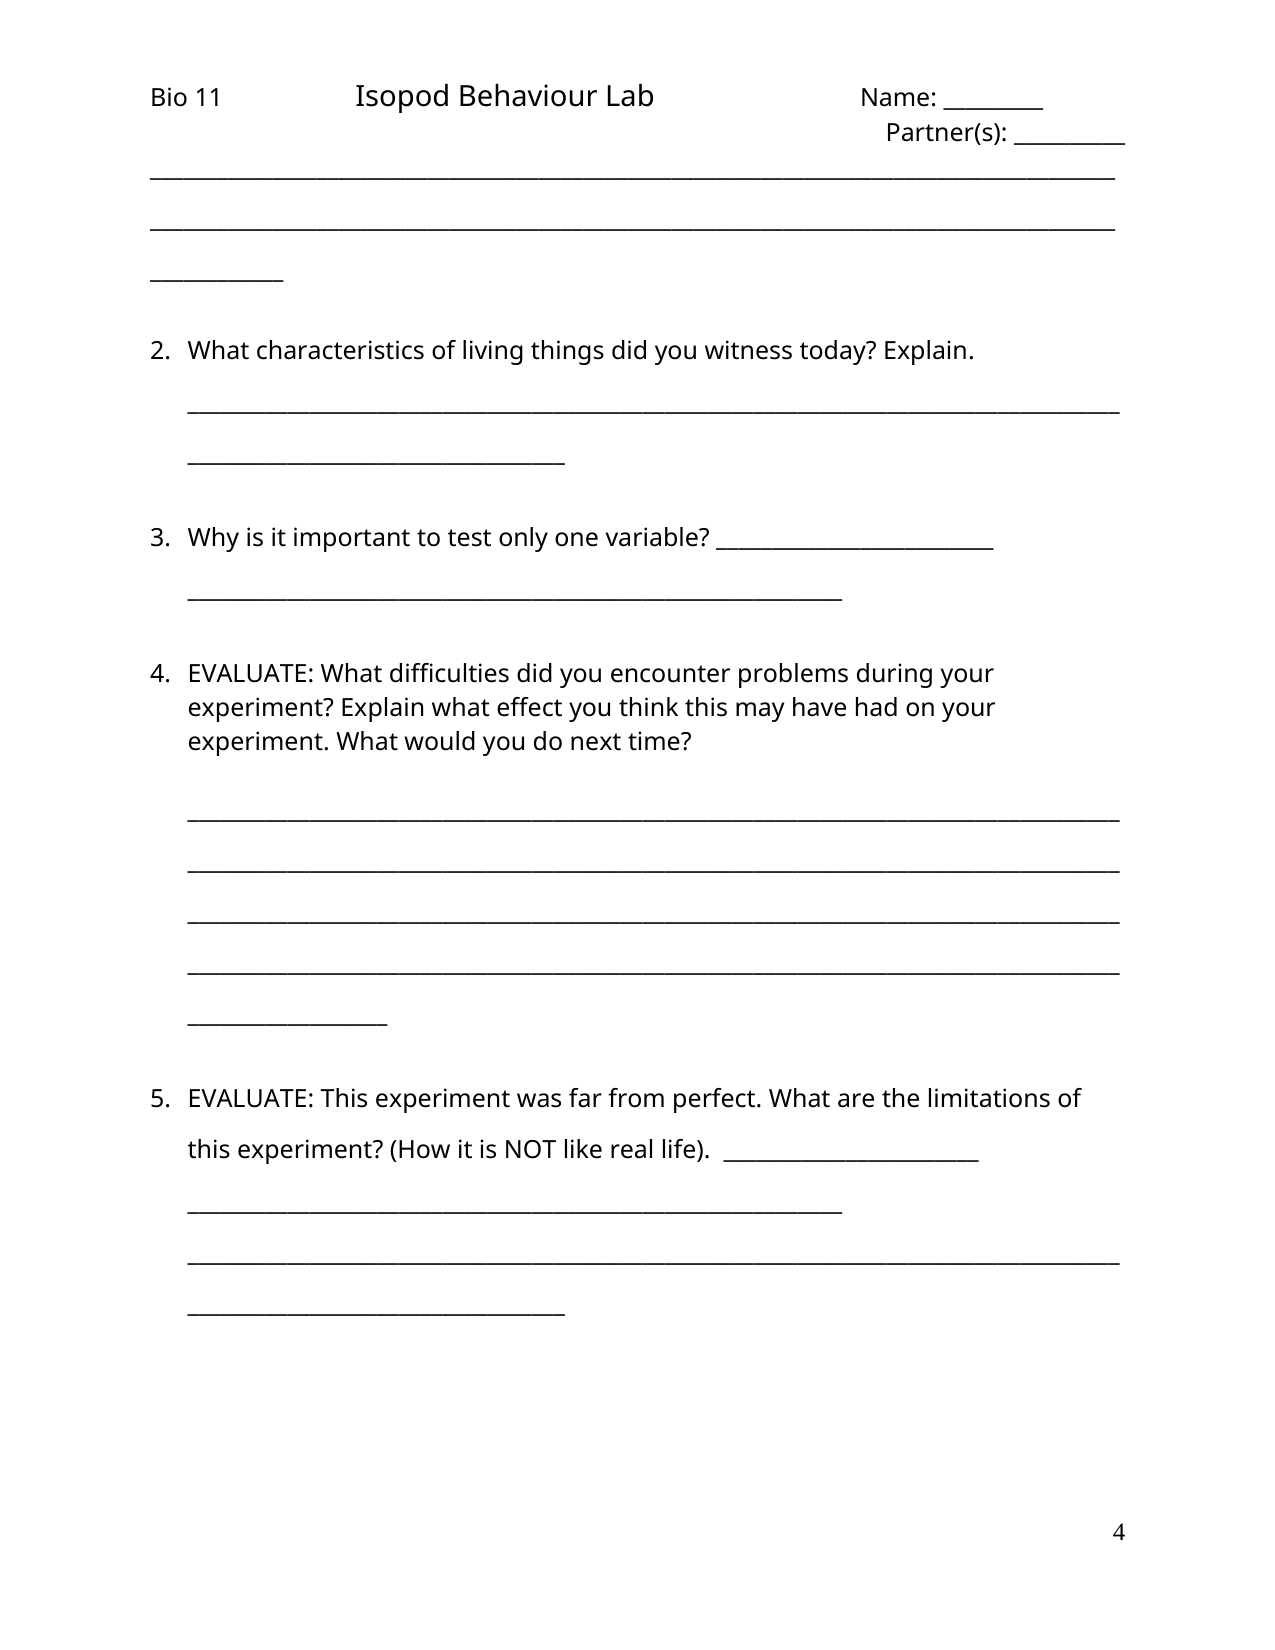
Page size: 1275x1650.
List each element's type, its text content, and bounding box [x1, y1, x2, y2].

text __________________________________________________________________________________________________________________________________________________________________________________________________________________________________________________________________________________________________________________________________________________________________ [187, 855, 1125, 1093]
list What characteristics of living things did you witness today? Explain. ______________________________________________________________________________________________________________________ [150, 396, 1125, 532]
list EVALUATE: What difficulties did you encounter problems during your experiment? Explain what effect you think this may have had on your experiment. What would you do next time? [150, 719, 1125, 821]
text Reasoning continued… [150, 150, 1125, 184]
list Why is it important to test only one variable? _________________________ ___________________________________________________________ [150, 583, 1125, 668]
text __________________________________________________________________________________________________________________________________________________________________________________________ [150, 213, 1125, 349]
list EVALUATE: This experiment was far from perfect. What are the limitations of this experiment? (How it is NOT like real life). _______________________ ___________________________________________________________ ______________________________________________________________________________________________________________________ [150, 1144, 1125, 1383]
